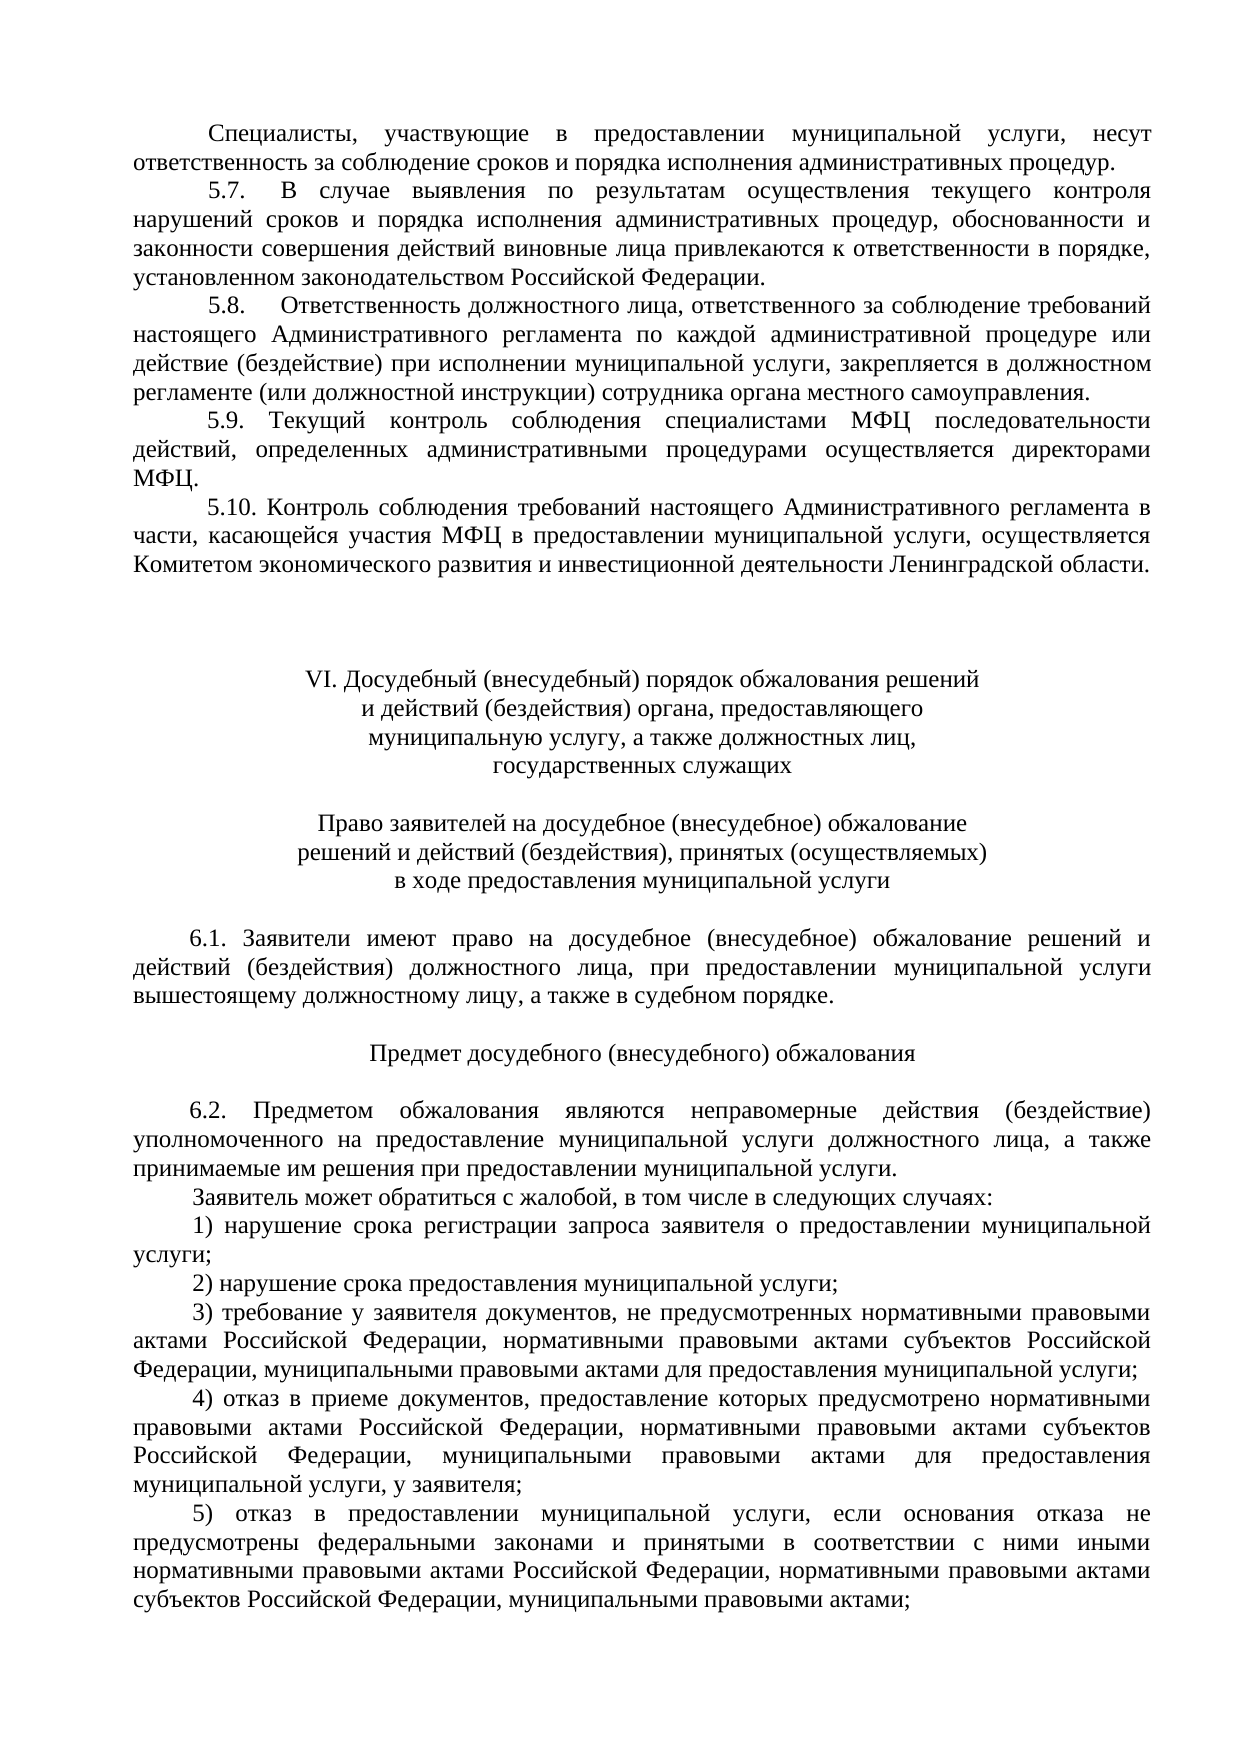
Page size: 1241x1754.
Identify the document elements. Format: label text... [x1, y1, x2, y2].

text 4) отказ в приеме документов, предоставление которых предусмотрено нормативными правовыми актами Российской Федерации, нормативными правовыми актами субъектов Российской Федерации, муниципальными правовыми актами для предоставления муниципальной услуги, у заявителя; [133, 1383, 1152, 1498]
text государственных служащих [133, 751, 1152, 779]
text в ходе предоставления муниципальной услуги [133, 866, 1152, 894]
text Заявитель может обратиться с жалобой, в том числе в следующих случаях: [133, 1182, 1152, 1211]
text Предмет досудебного (внесудебного) обжалования [133, 1038, 1152, 1067]
text 5.7. В случае выявления по результатам осуществления текущего контроля нарушений сроков и порядка исполнения административных процедур, обоснованности и законности совершения действий виновные лица привлекаются к ответственности в порядке, установленном законодательством Российской Федерации. [133, 176, 1152, 291]
text Специалисты, участвующие в предоставлении муниципальной услуги, несут ответственность за соблюдение сроков и порядка исполнения административных процедур. [133, 118, 1152, 176]
text 1) нарушение срока регистрации запроса заявителя о предоставлении муниципальной услуги; [133, 1211, 1152, 1268]
text решений и действий (бездействия), принятых (осуществляемых) [133, 837, 1152, 866]
text муниципальную услугу, а также должностных лиц, [133, 722, 1152, 751]
text 3) требование у заявителя документов, не предусмотренных нормативными правовыми актами Российской Федерации, нормативными правовыми актами субъектов Российской Федерации, муниципальными правовыми актами для предоставления муниципальной услуги; [133, 1297, 1152, 1383]
text 5) отказ в предоставлении муниципальной услуги, если основания отказа не предусмотрены федеральными законами и принятыми в соответствии с ними иными нормативными правовыми актами Российской Федерации, нормативными правовыми актами субъектов Российской Федерации, муниципальными правовыми актами; [133, 1498, 1152, 1613]
text и действий (бездействия) органа, предоставляющего [133, 693, 1152, 722]
text 6.2. Предметом обжалования являются неправомерные действия (бездействие) уполномоченного на предоставление муниципальной услуги должностного лица, а также принимаемые им решения при предоставлении муниципальной услуги. [133, 1096, 1152, 1182]
text 5.8. Ответственность должностного лица, ответственного за соблюдение требований настоящего Административного регламента по каждой административной процедуре или действие (бездействие) при исполнении муниципальной услуги, закрепляется в должностном регламенте (или должностной инструкции) сотрудника органа местного самоуправления. [133, 291, 1152, 406]
text VI. Досудебный (внесудебный) порядок обжалования решений [133, 664, 1152, 693]
text Право заявителей на досудебное (внесудебное) обжалование [133, 808, 1152, 837]
text 5.10. Контроль соблюдения требований настоящего Административного регламента в части, касающейся участия МФЦ в предоставлении муниципальной услуги, осуществляется Комитетом экономического развития и инвестиционной деятельности Ленинградской области. [133, 492, 1152, 578]
text 5.9. Текущий контроль соблюдения специалистами МФЦ последовательности действий, определенных административными процедурами осуществляется директорами МФЦ. [133, 406, 1152, 492]
text 6.1. Заявители имеют право на досудебное (внесудебное) обжалование решений и действий (бездействия) должностного лица, при предоставлении муниципальной услуги вышестоящему должностному лицу, а также в судебном порядке. [133, 923, 1152, 1009]
text 2) нарушение срока предоставления муниципальной услуги; [133, 1268, 1152, 1297]
